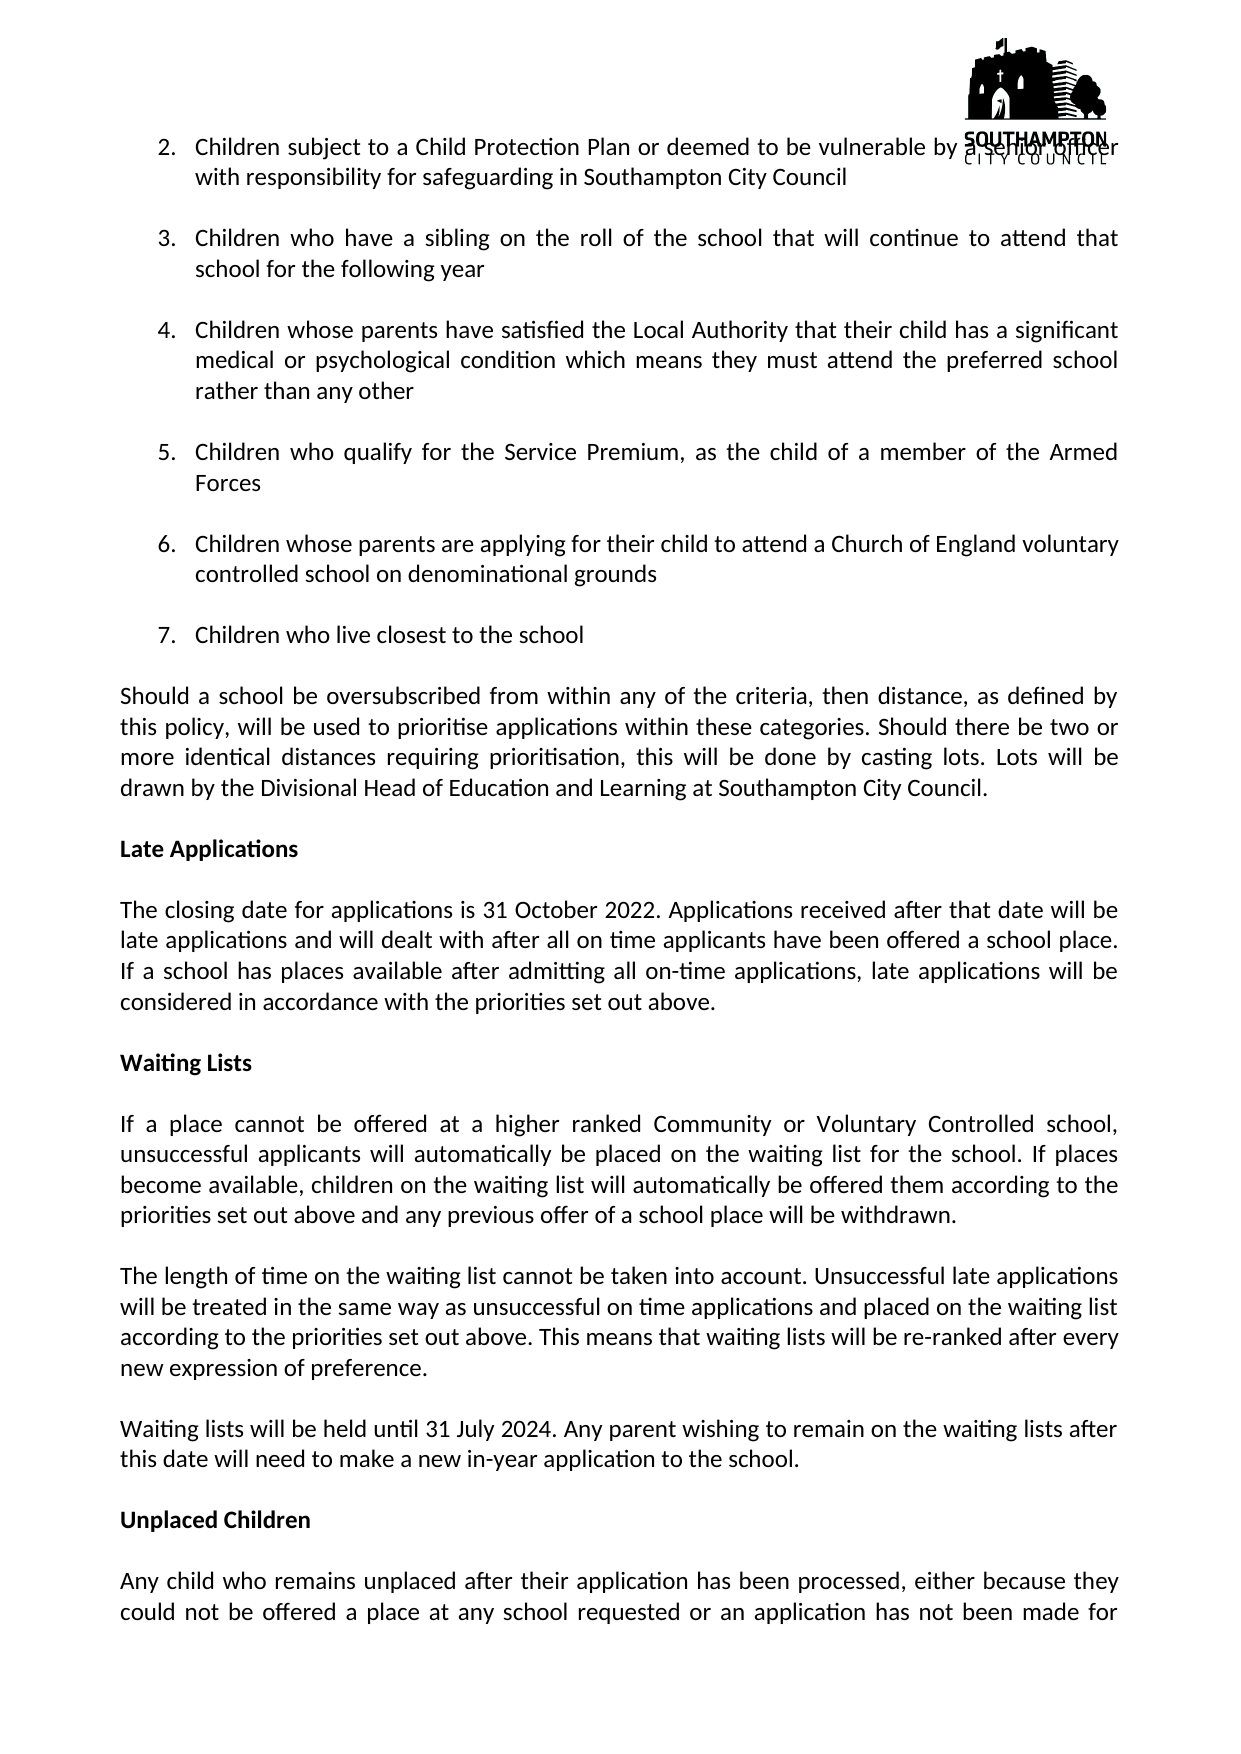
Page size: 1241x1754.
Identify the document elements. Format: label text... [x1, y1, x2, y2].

text Late Applications [120, 833, 1120, 863]
list Children who live closest to the school [157, 619, 1120, 650]
text Waiting lists will be held until 31 July 2024. Any parent wishing to remain on the waiting lists after this date will need to make a new in-year application to the school. [120, 1413, 1120, 1474]
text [120, 1566, 1120, 1627]
list Children who qualify for the Service Premium, as the child of a member of the Armed Forces [157, 436, 1120, 497]
list Children subject to a Child Protection Plan or deemed to be vulnerable by a senior officer with responsibility for safeguarding in Southampton City Council [157, 131, 1120, 192]
list Children whose parents have satisfied the Local Authority that their child has a significant medical or psychological condition which means they must attend the preferred school rather than any other [157, 314, 1120, 406]
list Children whose parents are applying for their child to attend a Church of England voluntary controlled school on denominational grounds [157, 528, 1120, 589]
text Waiting Lists [120, 1047, 1120, 1077]
text The length of time on the waiting list cannot be taken into account. Unsuccessful late applications will be treated in the same way as unsuccessful on time applications and placed on the waiting list according to the priorities set out above. This means that waiting lists will be re-ranked after every new expression of preference. [120, 1260, 1120, 1382]
picture [964, 38, 1107, 131]
text Should a school be oversubscribed from within any of the criteria, then distance, as defined by this policy, will be used to prioritise applications within these categories. Should there be two or more identical distances requiring prioritisation, this will be done by casting lots. Lots will be drawn by the Divisional Head of Education and Learning at Southampton City Council. [120, 680, 1120, 802]
list Children who have a sibling on the roll of the school that will continue to attend that school for the following year [157, 223, 1120, 284]
text Unplaced Children [120, 1504, 1120, 1535]
text The closing date for applications is 31 October 2022. Applications received after that date will be late applications and will dealt with after all on time applicants have been offered a school place. If a school has places available after admitting all on-time applications, late applications will be considered in accordance with the priorities set out above. [120, 894, 1120, 1016]
text If a place cannot be offered at a higher ranked Community or Voluntary Controlled school, unsuccessful applicants will automatically be placed on the waiting list for the school. If places become available, children on the waiting list will automatically be offered them according to the priorities set out above and any previous offer of a school place will be withdrawn. [120, 1108, 1120, 1230]
